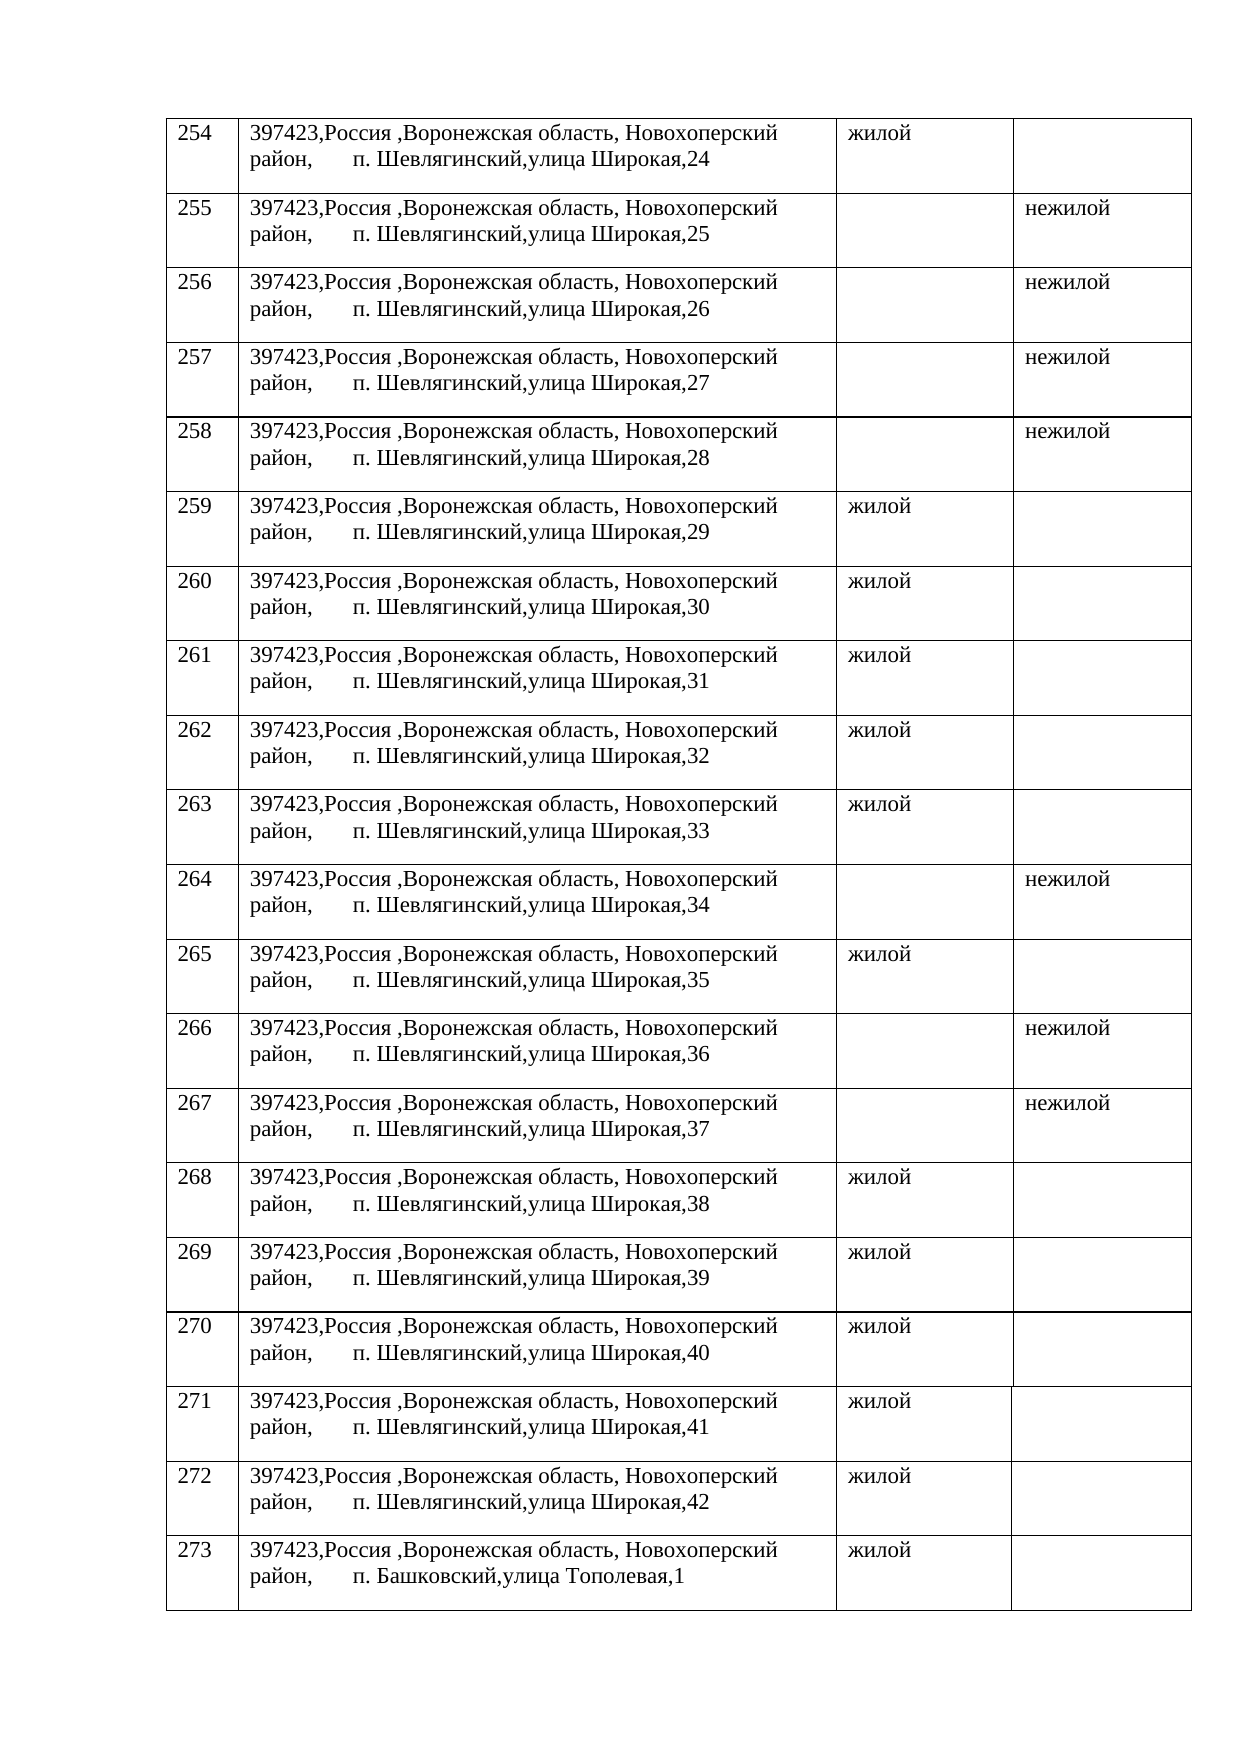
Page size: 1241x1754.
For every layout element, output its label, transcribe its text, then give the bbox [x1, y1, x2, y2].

table_cell 255 [167, 194, 238, 267]
table_cell 272 [167, 1462, 238, 1535]
table_cell [1014, 567, 1191, 640]
table_cell жилой [837, 567, 1013, 640]
table_cell 397423,Россия ,Воронежская область, Новохоперский район, п. Шевлягинский,улица Широкая,24 [239, 119, 836, 193]
table_cell [837, 1089, 1013, 1162]
table_cell 397423,Россия ,Воронежская область, Новохоперский район, п. Шевлягинский,улица Широкая,33 [239, 790, 836, 864]
table_cell 261 [167, 641, 238, 715]
table_cell 397423,Россия ,Воронежская область, Новохоперский район, п. Шевлягинский,улица Широкая,38 [239, 1163, 836, 1237]
table_cell 258 [167, 418, 238, 491]
table_cell 262 [167, 716, 238, 789]
table_cell жилой [837, 119, 1013, 193]
table_cell 397423,Россия ,Воронежская область, Новохоперский район, п. Шевлягинский,улица Широкая,29 [239, 492, 836, 566]
table_cell жилой [837, 790, 1013, 864]
table_cell [1014, 1313, 1191, 1386]
table_cell [1014, 1238, 1191, 1311]
table_cell 397423,Россия ,Воронежская область, Новохоперский район, п. Шевлягинский,улица Широкая,26 [239, 268, 836, 342]
table_cell 397423,Россия ,Воронежская область, Новохоперский район, п. Шевлягинский,улица Широкая,39 [239, 1238, 836, 1311]
table_cell [1014, 1163, 1191, 1237]
table_cell нежилой [1014, 865, 1191, 938]
table_cell жилой [837, 940, 1013, 1013]
table_cell 397423,Россия ,Воронежская область, Новохоперский район, п. Шевлягинский,улица Широкая,30 [239, 567, 836, 640]
table_cell жилой [837, 492, 1013, 566]
table_cell 397423,Россия ,Воронежская область, Новохоперский район, п. Шевлягинский,улица Широкая,25 [239, 194, 836, 267]
table_cell 397423,Россия ,Воронежская область, Новохоперский район, п. Шевлягинский,улица Широкая,34 [239, 865, 836, 938]
table_cell [837, 343, 1013, 416]
table_cell 397423,Россия ,Воронежская область, Новохоперский район, п. Шевлягинский,улица Широкая,40 [239, 1313, 836, 1386]
table_cell нежилой [1014, 268, 1191, 342]
table_cell [1014, 790, 1191, 864]
table_cell нежилой [1014, 1014, 1191, 1088]
table_cell жилой [837, 1163, 1013, 1237]
table_cell 268 [167, 1163, 238, 1237]
table_cell 397423,Россия ,Воронежская область, Новохоперский район, п. Шевлягинский,улица Широкая,41 [239, 1387, 836, 1461]
table_cell жилой [837, 1387, 1011, 1461]
table_cell 266 [167, 1014, 238, 1088]
table_cell нежилой [1014, 343, 1191, 416]
table_cell 256 [167, 268, 238, 342]
table_cell жилой [837, 1536, 1011, 1610]
table_cell 257 [167, 343, 238, 416]
table_cell жилой [837, 1313, 1013, 1386]
table_cell 397423,Россия ,Воронежская область, Новохоперский район, п. Шевлягинский,улица Широкая,31 [239, 641, 836, 715]
table_cell 397423,Россия ,Воронежская область, Новохоперский район, п. Башковский,улица Тополевая,1 [239, 1536, 836, 1610]
table_cell [1014, 940, 1191, 1013]
table_cell 264 [167, 865, 238, 938]
table_cell 270 [167, 1313, 238, 1386]
table_cell [837, 865, 1013, 938]
table_cell нежилой [1014, 418, 1191, 491]
table_cell нежилой [1014, 194, 1191, 267]
table_cell [1014, 716, 1191, 789]
table_cell [1014, 641, 1191, 715]
table_cell 271 [167, 1387, 238, 1461]
table_cell 397423,Россия ,Воронежская область, Новохоперский район, п. Шевлягинский,улица Широкая,27 [239, 343, 836, 416]
table_cell жилой [837, 641, 1013, 715]
table_cell [1012, 1536, 1191, 1610]
table_cell 397423,Россия ,Воронежская область, Новохоперский район, п. Шевлягинский,улица Широкая,42 [239, 1462, 836, 1535]
table_cell 263 [167, 790, 238, 864]
table_cell 397423,Россия ,Воронежская область, Новохоперский район, п. Шевлягинский,улица Широкая,32 [239, 716, 836, 789]
table_cell 397423,Россия ,Воронежская область, Новохоперский район, п. Шевлягинский,улица Широкая,37 [239, 1089, 836, 1162]
table_cell 397423,Россия ,Воронежская область, Новохоперский район, п. Шевлягинский,улица Широкая,35 [239, 940, 836, 1013]
table_cell [1012, 1387, 1191, 1461]
table_cell [1014, 119, 1191, 193]
table_cell нежилой [1014, 1089, 1191, 1162]
table_cell 259 [167, 492, 238, 566]
table_cell [1014, 492, 1191, 566]
table_cell 269 [167, 1238, 238, 1311]
table_cell [837, 268, 1013, 342]
table_cell 397423,Россия ,Воронежская область, Новохоперский район, п. Шевлягинский,улица Широкая,28 [239, 418, 836, 491]
table_cell 265 [167, 940, 238, 1013]
table_cell 397423,Россия ,Воронежская область, Новохоперский район, п. Шевлягинский,улица Широкая,36 [239, 1014, 836, 1088]
table_cell 254 [167, 119, 238, 193]
table_cell жилой [837, 716, 1013, 789]
table_cell жилой [837, 1462, 1011, 1535]
table_cell [837, 1014, 1013, 1088]
table_cell 260 [167, 567, 238, 640]
table_cell жилой [837, 1238, 1013, 1311]
table_cell [837, 418, 1013, 491]
table_cell 267 [167, 1089, 238, 1162]
table_cell [837, 194, 1013, 267]
table_cell [1012, 1462, 1191, 1535]
table_cell 273 [167, 1536, 238, 1610]
